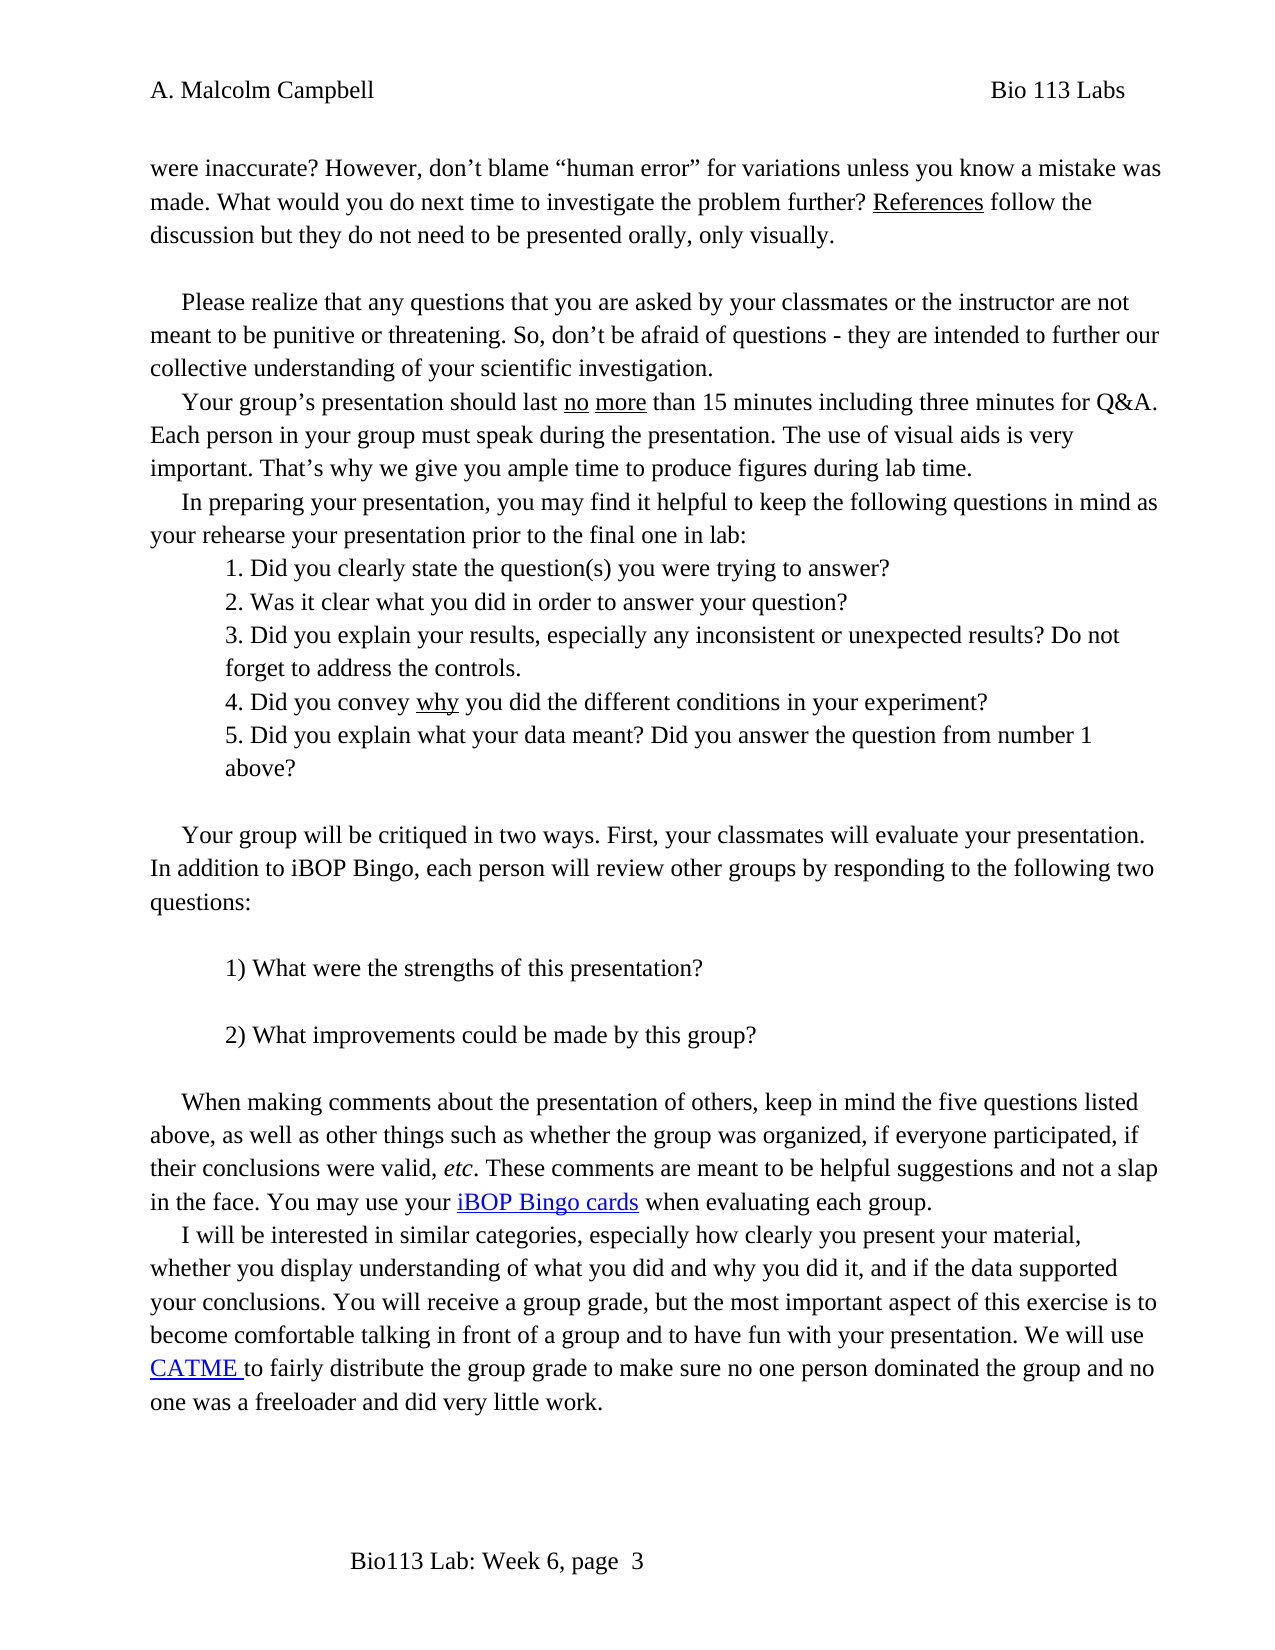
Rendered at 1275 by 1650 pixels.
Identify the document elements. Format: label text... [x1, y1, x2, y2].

text In preparing your presentation, you may find it helpful to keep the following questions in mind as your rehearse your presentation prior to the final one in lab: [150, 483, 1162, 550]
text 1. Did you clearly state the question(s) you were trying to answer? [225, 550, 1162, 583]
text In addition to iBOP Bingo, each person will review other groups by responding to the following two questions: [150, 850, 1162, 917]
text Your group will be critiqued in two ways. First, your classmates will evaluate your presentation. [150, 817, 1162, 850]
text When making comments about the presentation of others, keep in mind the five questions listed above, as well as other things such as whether the group was organized, if everyone participated, if their conclusions were valid, etc. These comments are meant to be helpful suggestions and not a slap in the face. You may use your iBOP Bingo cards when evaluating each group. [150, 1083, 1162, 1217]
text Your group’s presentation should last no more than 15 minutes including three minutes for Q&A. Each person in your group must speak during the presentation. The use of visual aids is very important. That’s why we give you ample time to produce figures during lab time. [150, 383, 1162, 483]
text 1) What were the strengths of this presentation? [150, 950, 1162, 983]
text 5. Did you explain what your data meant? Did you answer the question from number 1 above? [225, 717, 1162, 783]
text I will be interested in similar categories, especially how clearly you present your material, whether you display understanding of what you did and why you did it, and if the data supported your conclusions. You will receive a group grade, but the most important aspect of this exercise is to become comfortable talking in front of a group and to have fun with your presentation. We will use CATME to fairly distribute the group grade to make sure no one person dominated the group and no one was a freeloader and did very little work. [150, 1217, 1162, 1417]
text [150, 150, 1162, 250]
text 2) What improvements could be made by this group? [150, 1017, 1162, 1050]
text 4. Did you convey why you did the different conditions in your experiment? [225, 683, 1162, 717]
text Please realize that any questions that you are asked by your classmates or the instructor are not meant to be punitive or threatening. So, don’t be afraid of questions - they are intended to further our collective understanding of your scientific investigation. [150, 283, 1162, 383]
text 3. Did you explain your results, especially any inconsistent or unexpected results? Do not forget to address the controls. [225, 617, 1162, 683]
text 2. Was it clear what you did in order to answer your question? [225, 583, 1162, 617]
